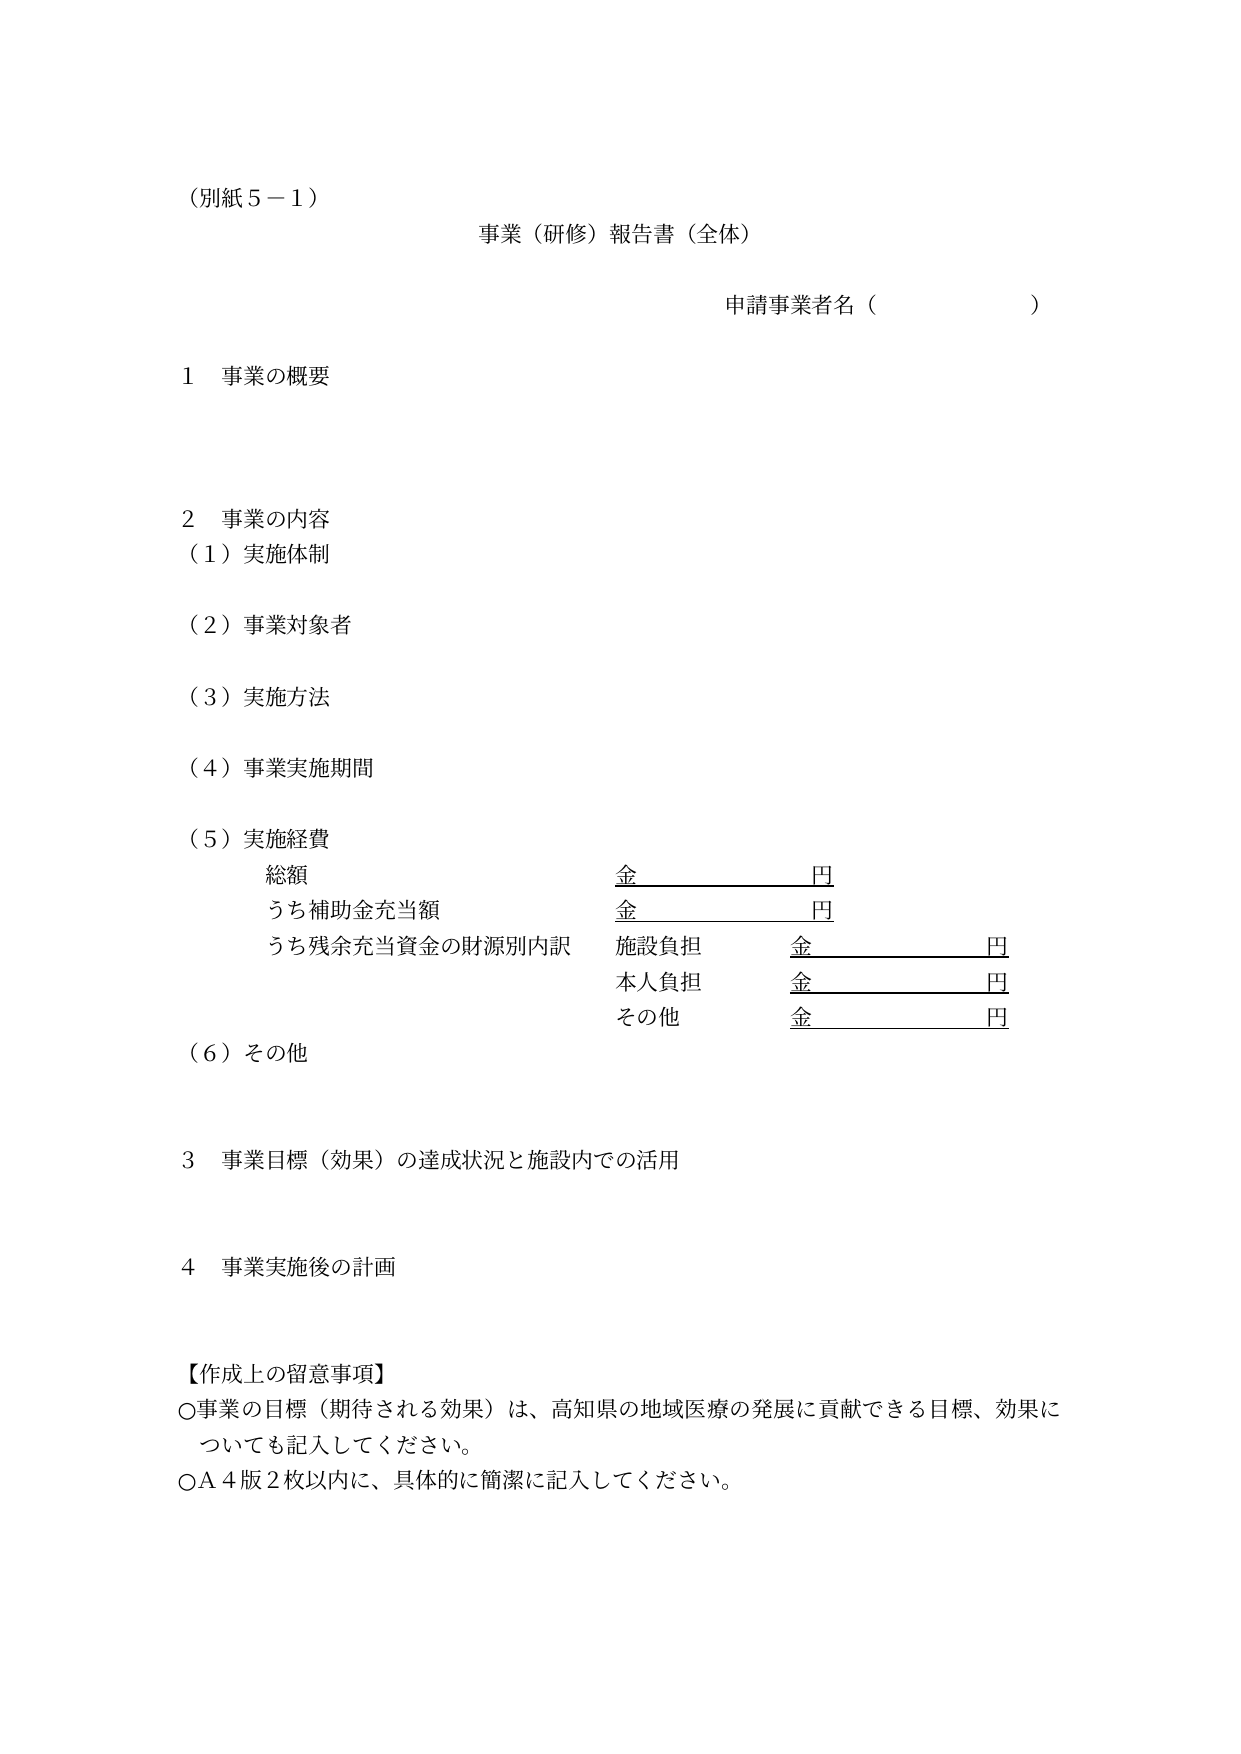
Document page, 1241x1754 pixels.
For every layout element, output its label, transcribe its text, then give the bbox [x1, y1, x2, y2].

text 総額 金 円 [177, 856, 1063, 892]
text （１）実施体制 [177, 535, 1063, 571]
text （４）事業実施期間 [177, 749, 1063, 785]
text （３）実施方法 [177, 678, 1063, 713]
text ２ 事業の内容 [177, 500, 1063, 535]
text ○事業の目標（期待される効果）は、高知県の地域医療の発展に貢献できる目標、効果についても記入してください。 [177, 1390, 1063, 1462]
text （別紙５－１） [177, 179, 1063, 215]
text ４ 事業実施後の計画 [177, 1248, 1063, 1283]
text 事業（研修）報告書（全体） [177, 215, 1063, 250]
text うち補助金充当額 金 円 [177, 892, 1063, 927]
text 【作成上の留意事項】 [177, 1355, 1063, 1390]
text その他 金 円 [177, 998, 1063, 1034]
text 申請事業者名（ ） [177, 286, 1063, 322]
text ３ 事業目標（効果）の達成状況と施設内での活用 [177, 1141, 1063, 1177]
text （６）その他 [177, 1034, 1063, 1070]
text うち残余充当資金の財源別内訳 施設負担 金 円 [177, 927, 1063, 963]
text （５）実施経費 [177, 820, 1063, 856]
text （２）事業対象者 [177, 607, 1063, 642]
text １ 事業の概要 [177, 357, 1063, 393]
text 本人負担 金 円 [177, 963, 1063, 998]
text ○Ａ４版２枚以内に、具体的に簡潔に記入してください。 [177, 1462, 1063, 1497]
